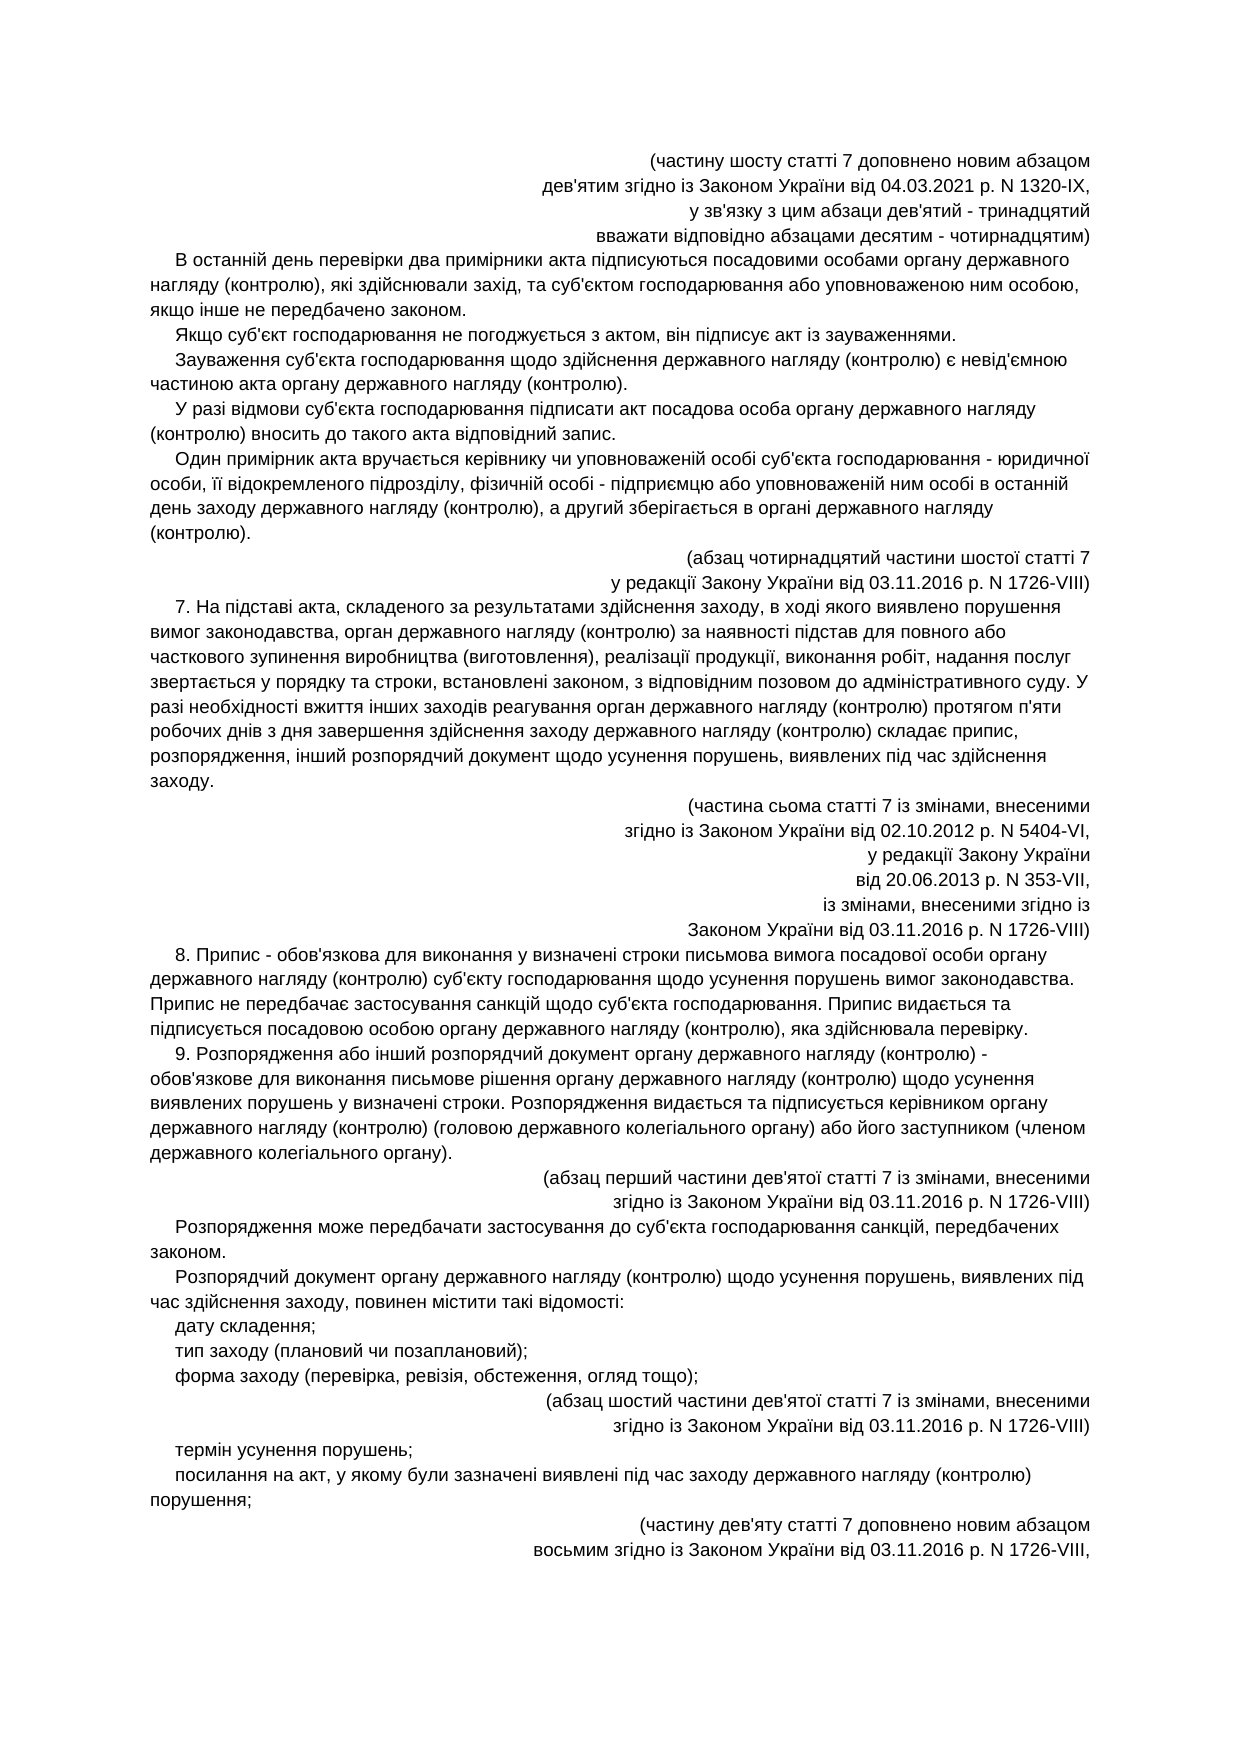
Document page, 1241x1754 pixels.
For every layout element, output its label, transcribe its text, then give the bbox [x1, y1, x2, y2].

text дату складення; [150, 1315, 1090, 1337]
text 9. Розпорядження або інший розпорядчий документ органу державного нагляду (контролю) - обов'язкове для виконання письмове рішення органу державного нагляду (контролю) щодо усунення виявлених порушень у визначені строки. Розпорядження видається та підписується керівником органу державного нагляду (контролю) (головою державного колегіального органу) або його заступником (членом державного колегіального органу). [150, 1042, 1090, 1163]
text Розпорядження може передбачати застосування до суб'єкта господарювання санкцій, передбачених законом. [150, 1216, 1090, 1262]
text посилання на акт, у якому були зазначені виявлені під час заходу державного нагляду (контролю) порушення; [150, 1464, 1090, 1510]
text В останній день перевірки два примірники акта підписуються посадовими особами органу державного нагляду (контролю), які здійснювали захід, та суб'єктом господарювання або уповноваженою ним особою, якщо інше не передбачено законом. [150, 249, 1090, 320]
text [150, 1513, 1090, 1560]
text У разі відмови суб'єкта господарювання підписати акт посадова особа органу державного нагляду (контролю) вносить до такого акта відповідний запис. [150, 398, 1090, 444]
text Якщо суб'єкт господарювання не погоджується з актом, він підписує акт із зауваженнями. [150, 323, 1090, 345]
text 7. На підставі акта, складеного за результатами здійснення заходу, в ході якого виявлено порушення вимог законодавства, орган державного нагляду (контролю) за наявності підстав для повного або часткового зупинення виробництва (виготовлення), реалізації продукції, виконання робіт, надання послуг звертається у порядку та строки, встановлені законом, з відповідним позовом до адміністративного суду. У разі необхідності вжиття інших заходів реагування орган державного нагляду (контролю) протягом п'яти робочих днів з дня завершення здійснення заходу державного нагляду (контролю) складає припис, розпорядження, інший розпорядчий документ щодо усунення порушень, виявлених під час здійснення заходу. [150, 596, 1090, 791]
text (абзац чотирнадцятий частини шостої статті 7 у редакції Закону України від 03.11.2016 р. N 1726-VIII) [150, 547, 1090, 593]
text (абзац перший частини дев'ятої статті 7 із змінами, внесеними згідно із Законом України від 03.11.2016 р. N 1726-VIII) [150, 1166, 1090, 1213]
text (частину шосту статті 7 доповнено новим абзацом дев'ятим згідно із Законом України від 04.03.2021 р. N 1320-IX, у зв'язку з цим абзаци дев'ятий - тринадцятий вважати відповідно абзацами десятим - чотирнадцятим) [150, 150, 1090, 246]
text Зауваження суб'єкта господарювання щодо здійснення державного нагляду (контролю) є невід'ємною частиною акта органу державного нагляду (контролю). [150, 348, 1090, 395]
text (абзац шостий частини дев'ятої статті 7 із змінами, внесеними згідно із Законом України від 03.11.2016 р. N 1726-VIII) [150, 1389, 1090, 1436]
text форма заходу (перевірка, ревізія, обстеження, огляд тощо); [150, 1365, 1090, 1386]
text (частина сьома статті 7 із змінами, внесеними згідно із Законом України від 02.10.2012 р. N 5404-VI, у редакції Закону України від 20.06.2013 р. N 353-VII, із змінами, внесеними згідно із Законом України від 03.11.2016 р. N 1726-VIII) [150, 794, 1090, 940]
text 8. Припис - обов'язкова для виконання у визначені строки письмова вимога посадової особи органу державного нагляду (контролю) суб'єкту господарювання щодо усунення порушень вимог законодавства. Припис не передбачає застосування санкцій щодо суб'єкта господарювання. Припис видається та підписується посадовою особою органу державного нагляду (контролю), яка здійснювала перевірку. [150, 943, 1090, 1039]
text Один примірник акта вручається керівнику чи уповноваженій особі суб'єкта господарювання - юридичної особи, її відокремленого підрозділу, фізичній особі - підприємцю або уповноваженій ним особі в останній день заходу державного нагляду (контролю), а другий зберігається в органі державного нагляду (контролю). [150, 447, 1090, 543]
text Розпорядчий документ органу державного нагляду (контролю) щодо усунення порушень, виявлених під час здійснення заходу, повинен містити такі відомості: [150, 1266, 1090, 1312]
text тип заходу (плановий чи позаплановий); [150, 1340, 1090, 1362]
text термін усунення порушень; [150, 1439, 1090, 1461]
